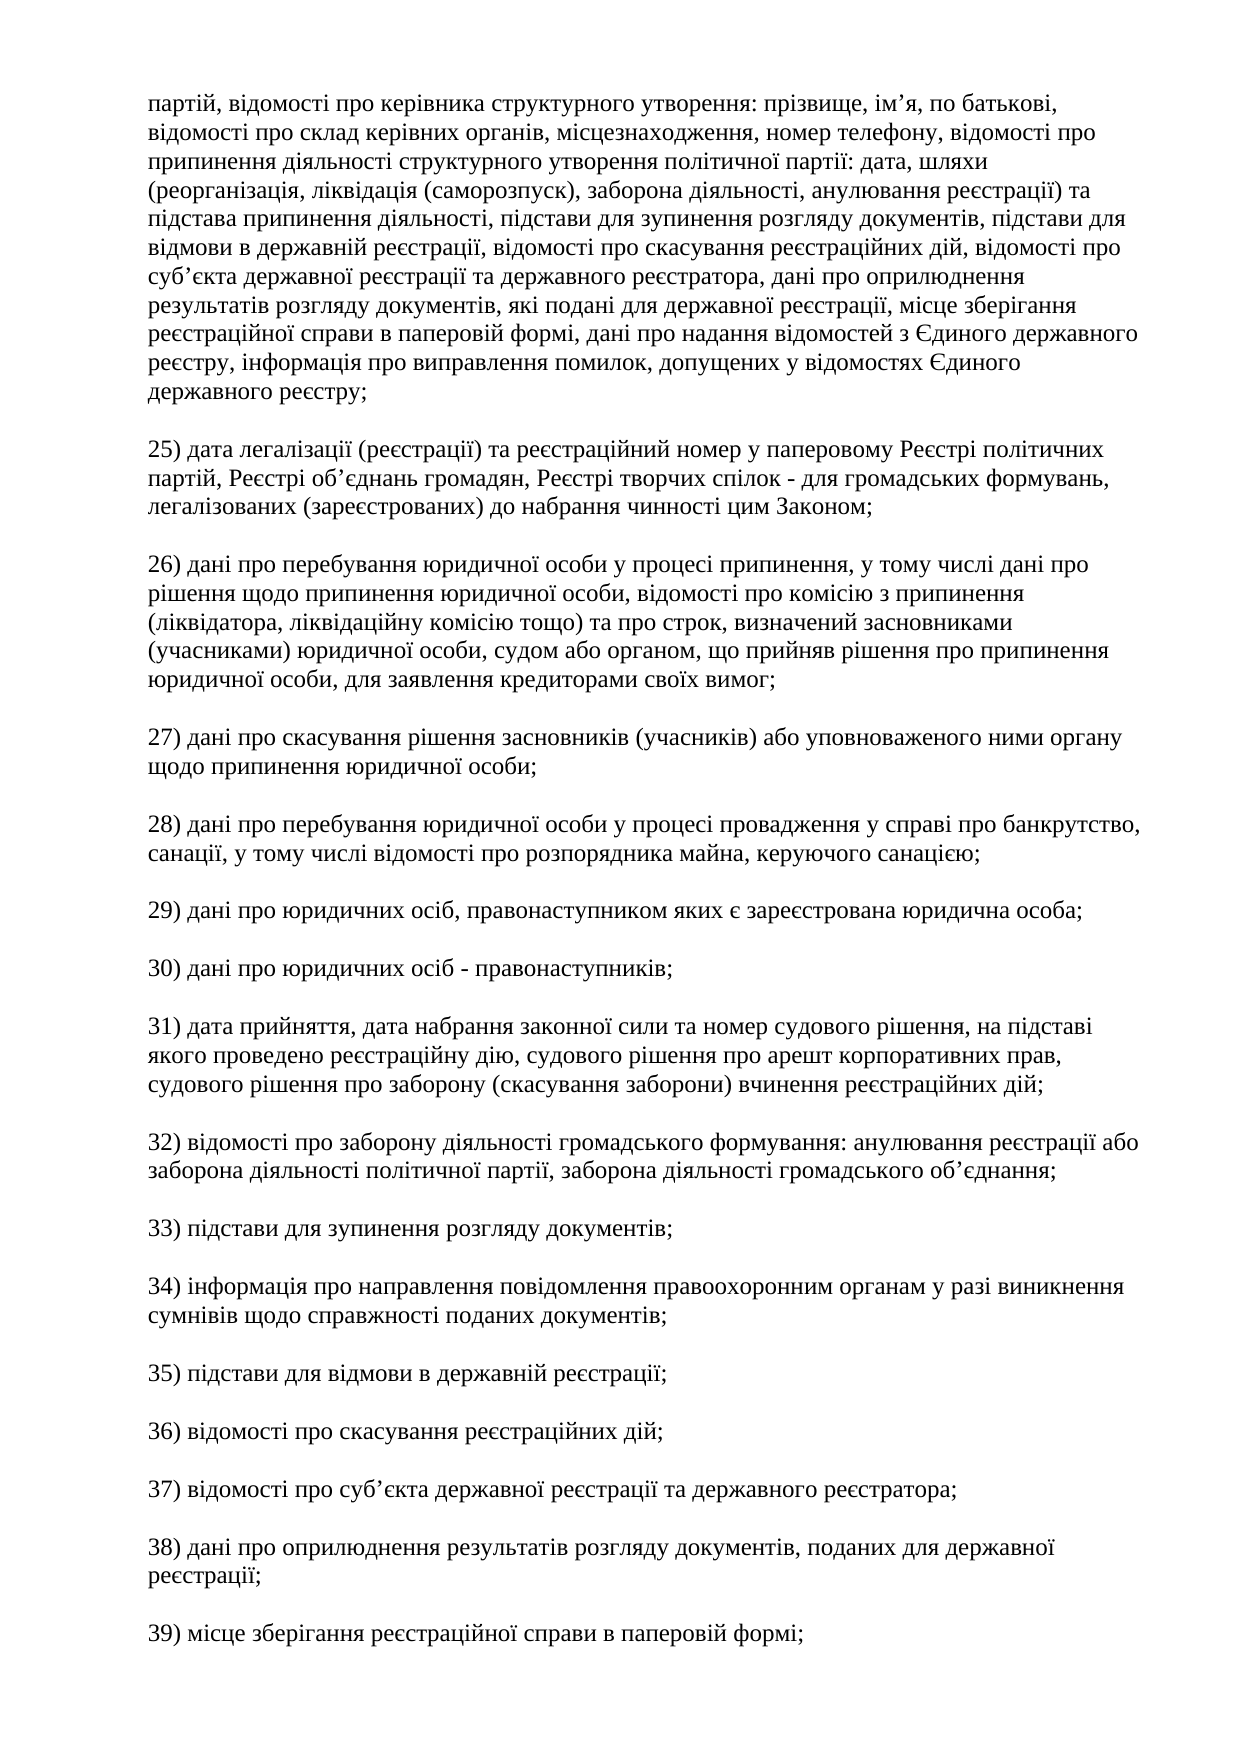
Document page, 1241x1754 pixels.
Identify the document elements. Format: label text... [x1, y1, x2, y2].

text 36) відомості про скасування реєстраційних дій; [148, 1416, 1152, 1445]
text 29) дані про юридичних осіб, правонаступником яких є зареєстрована юридична особа; [148, 896, 1152, 924]
text 27) дані про скасування рішення засновників (учасників) або уповноваженого ними органу щодо припинення юридичної особи; [148, 722, 1152, 780]
text 37) відомості про суб’єкта державної реєстрації та державного реєстратора; [148, 1474, 1152, 1503]
text 25) дата легалізації (реєстрації) та реєстраційний номер у паперовому Реєстрі політичних партій, Реєстрі об’єднань громадян, Реєстрі творчих спілок - для громадських формувань, легалізованих (зареєстрованих) до набрання чинності цим Законом; [148, 434, 1152, 520]
text 34) інформація про направлення повідомлення правоохоронним органам у разі виникнення сумнівів щодо справжності поданих документів; [148, 1271, 1152, 1329]
text 28) дані про перебування юридичної особи у процесі провадження у справі про банкрутство, санації, у тому числі відомості про розпорядника майна, керуючого санацією; [148, 809, 1152, 866]
text 26) дані про перебування юридичної особи у процесі припинення, у тому числі дані про рішення щодо припинення юридичної особи, відомості про комісію з припинення (ліквідатора, ліквідаційну комісію тощо) та про строк, визначений засновниками (учасниками) юридичної особи, судом або органом, що прийняв рішення про припинення юридичної особи, для заявлення кредиторами своїх вимог; [148, 549, 1152, 693]
text 30) дані про юридичних осіб - правонаступників; [148, 953, 1152, 982]
text 32) відомості про заборону діяльності громадського формування: анулювання реєстрації або заборона діяльності політичної партії, заборона діяльності громадського об’єднання; [148, 1127, 1152, 1184]
text 38) дані про оприлюднення результатів розгляду документів, поданих для державної реєстрації; [148, 1532, 1152, 1589]
text 31) дата прийняття, дата набрання законної сили та номер судового рішення, на підставі якого проведено реєстраційну дію, судового рішення про арешт корпоративних прав, судового рішення про заборону (скасування заборони) вчинення реєстраційних дій; [148, 1011, 1152, 1098]
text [148, 88, 1152, 405]
text 35) підстави для відмови в державній реєстрації; [148, 1358, 1152, 1387]
text 39) місце зберігання реєстраційної справи в паперовій формі; [148, 1618, 1152, 1647]
text 33) підстави для зупинення розгляду документів; [148, 1213, 1152, 1242]
